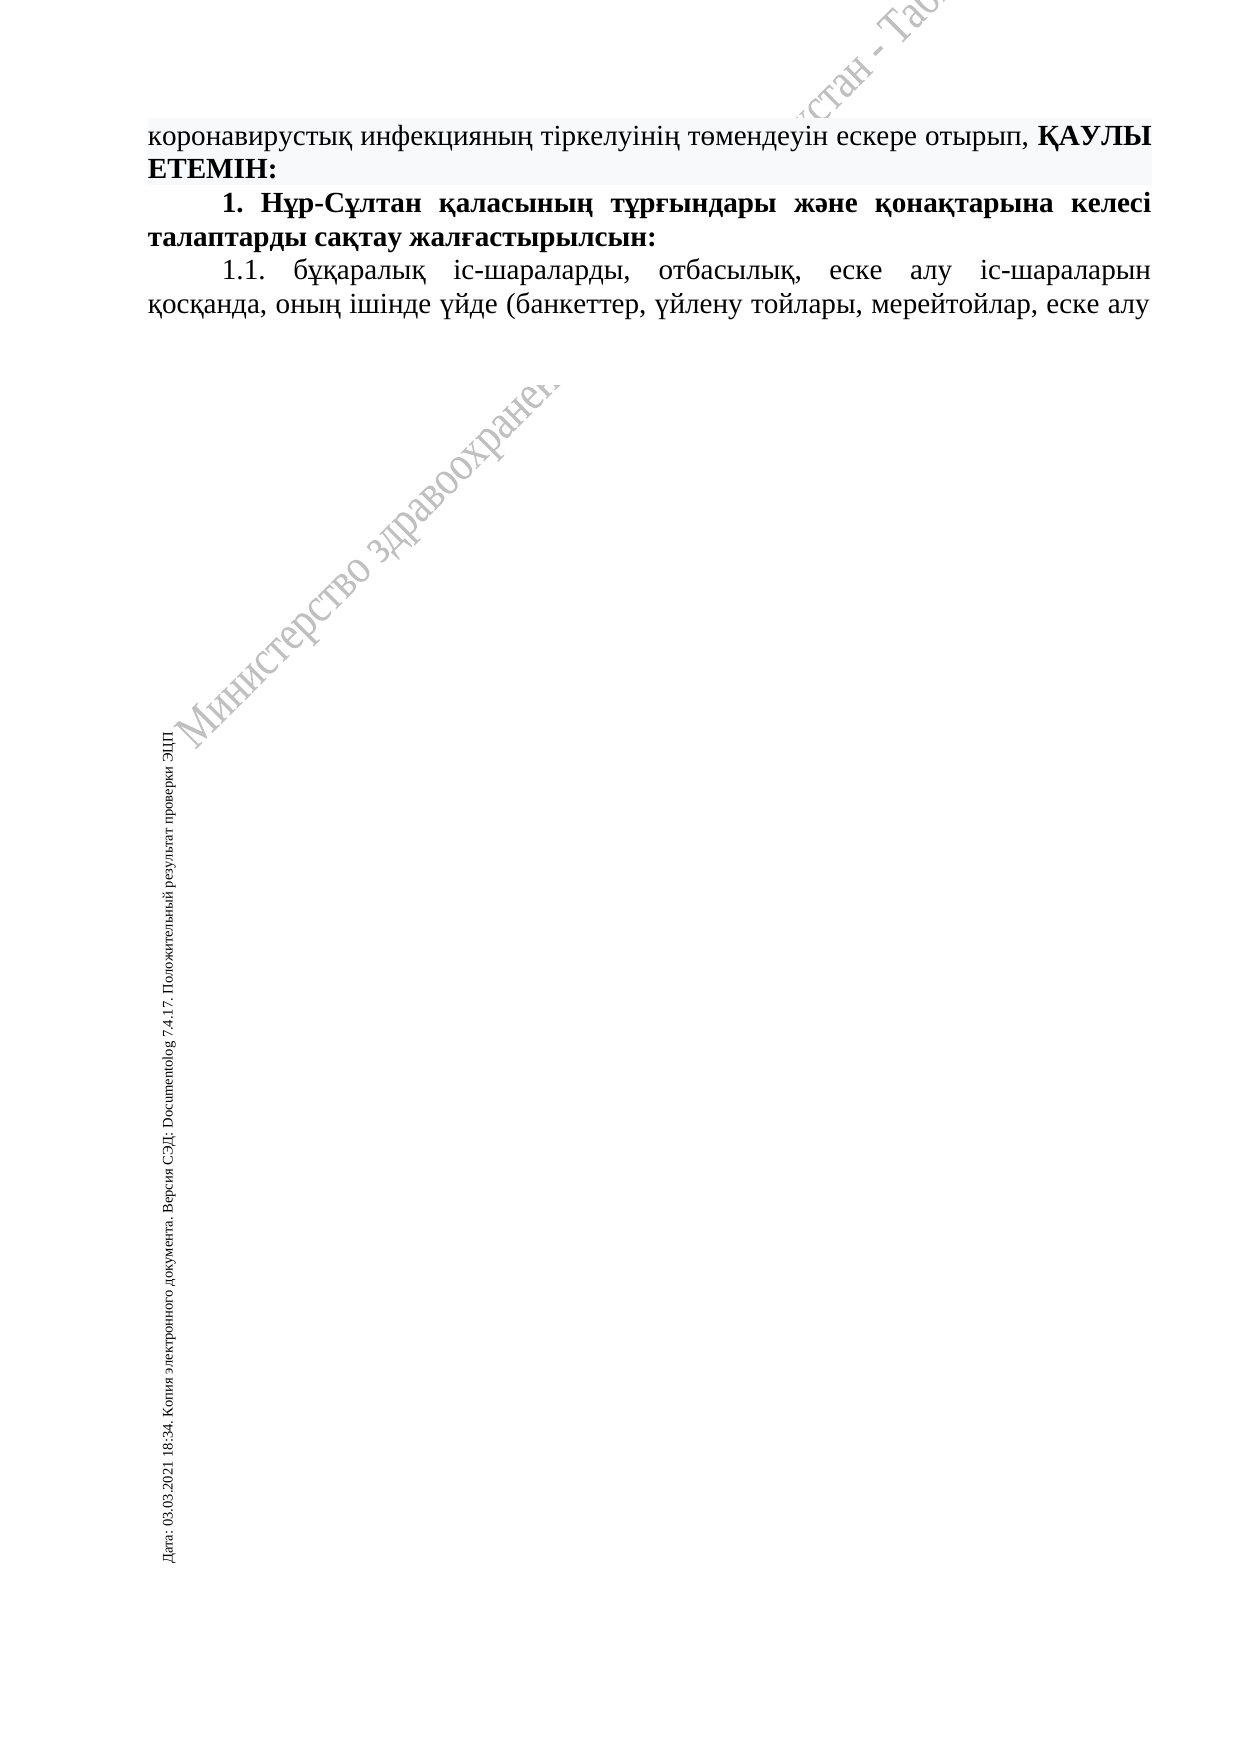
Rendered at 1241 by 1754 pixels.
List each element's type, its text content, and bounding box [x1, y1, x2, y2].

text 1. Нұр-Сұлтан қаласының тұрғындары және қонақтарына келесі талаптарды сақтау жалғастырылсын: [148, 185, 1152, 252]
text 1.1. бұқаралық іс-шараларды, отбасылық, еске алу іс-шараларын қосқанда, оның ішінде үйде (банкеттер, үйлену тойлары, мерейтойлар, еске алу және т.б.), сондай-ақ мерекелік корпоративтерді ұйымдастыру және өткізуге, митингілер, шерулер, жиындар және т. б. өткізуге және қатысуға тыйым салу; [148, 252, 1152, 384]
